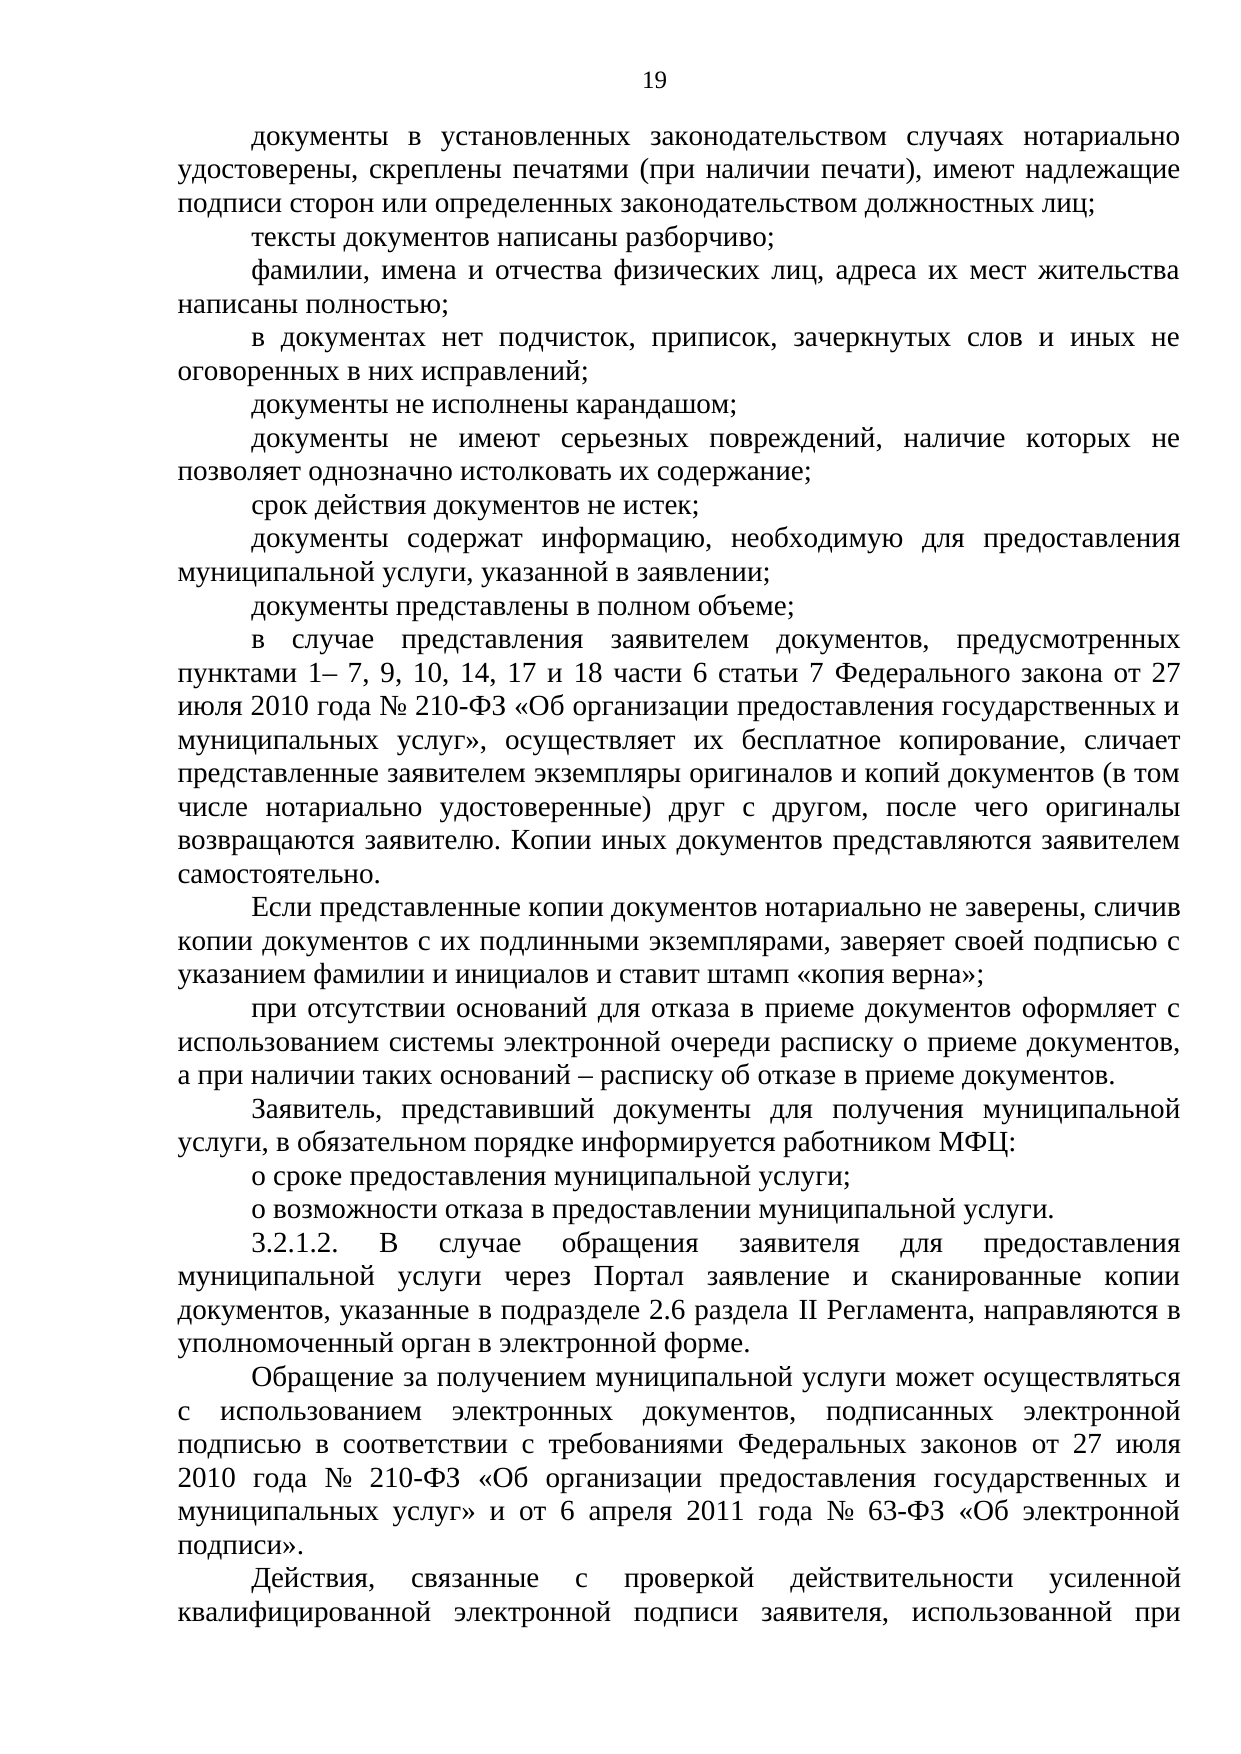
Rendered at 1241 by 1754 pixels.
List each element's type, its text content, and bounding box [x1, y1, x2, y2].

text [177, 1560, 1182, 1627]
text документы представлены в полном объеме; [177, 588, 1181, 621]
text Заявитель, представивший документы для получения муниципальной услуги, в обязательном порядке информируется работником МФЦ: [177, 1091, 1181, 1158]
text документы в установленных законодательством случаях нотариально удостоверены, скреплены печатями (при наличии печати), имеют надлежащие подписи сторон или определенных законодательством должностных лиц; [177, 118, 1181, 219]
text в документах нет подчисток, приписок, зачеркнутых слов и иных не оговоренных в них исправлений; [177, 319, 1181, 386]
text фамилии, имена и отчества физических лиц, адреса их мест жительства написаны полностью; [177, 252, 1181, 319]
text документы не исполнены карандашом; [177, 386, 1181, 420]
text Если представленные копии документов нотариально не заверены, сличив копии документов с их подлинными экземплярами, заверяет своей подписью с указанием фамилии и инициалов и ставит штамп «копия верна»; [177, 889, 1181, 990]
text о возможности отказа в предоставлении муниципальной услуги. [177, 1191, 1181, 1225]
text документы содержат информацию, необходимую для предоставления муниципальной услуги, указанной в заявлении; [177, 521, 1181, 588]
text документы не имеют серьезных повреждений, наличие которых не позволяет однозначно истолковать их содержание; [177, 420, 1181, 487]
text 3.2.1.2. В случае обращения заявителя для предоставления муниципальной услуги через Портал заявление и сканированные копии документов, указанные в подразделе 2.6 раздела II Регламента, направляются в уполномоченный орган в электронной форме. [177, 1225, 1181, 1359]
text Обращение за получением муниципальной услуги может осуществляться с использованием электронных документов, подписанных электронной подписью в соответствии с требованиями Федеральных законов от 27 июля 2010 года № 210-ФЗ «Об организации предоставления государственных и муниципальных услуг» и от 6 апреля 2011 года № 63-ФЗ «Об электронной подписи». [177, 1359, 1181, 1560]
text тексты документов написаны разборчиво; [177, 219, 1181, 252]
text в случае представления заявителем документов, предусмотренных пунктами 1– 7, 9, 10, 14, 17 и 18 части 6 статьи 7 Федерального закона от 27 июля 2010 года № 210-ФЗ «Об организации предоставления государственных и муниципальных услуг», осуществляет их бесплатное копирование, сличает представленные заявителем экземпляры оригиналов и копий документов (в том числе нотариально удостоверенные) друг с другом, после чего оригиналы возвращаются заявителю. Копии иных документов представляются заявителем самостоятельно. [177, 621, 1181, 889]
text срок действия документов не истек; [177, 487, 1181, 521]
text о сроке предоставления муниципальной услуги; [177, 1158, 1181, 1191]
text при отсутствии оснований для отказа в приеме документов оформляет с использованием системы электронной очереди расписку о приеме документов, а при наличии таких оснований – расписку об отказе в приеме документов. [177, 990, 1181, 1091]
